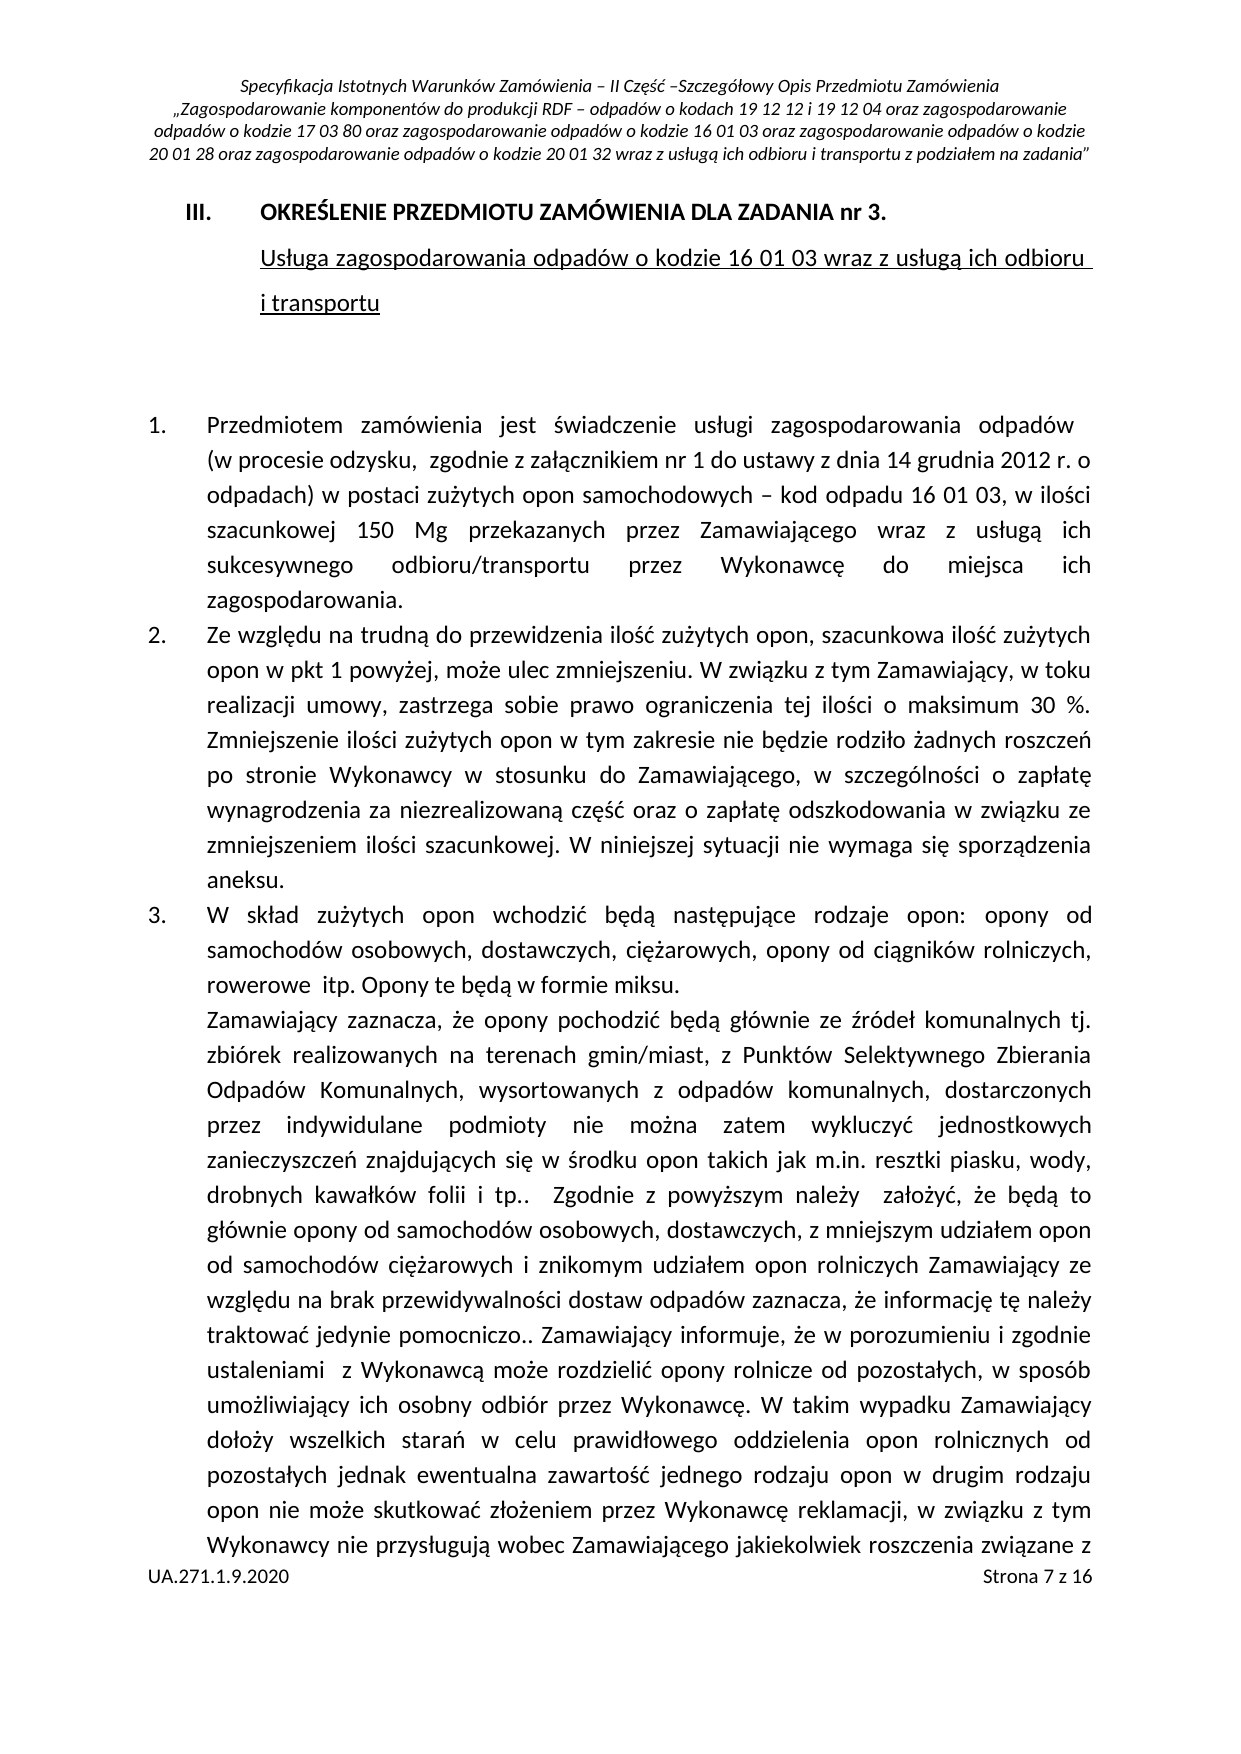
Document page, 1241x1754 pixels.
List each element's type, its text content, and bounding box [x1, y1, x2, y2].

list OKREŚLENIE PRZEDMIOTU ZAMÓWIENIA DLA ZADANIA nr 3. [185, 196, 1093, 226]
text Usługa zagospodarowania odpadów o kodzie 16 01 03 wraz z usługą ich odbioru i transportu [260, 242, 1093, 268]
list Ze względu na trudną do przewidzenia ilość zużytych opon, szacunkowa ilość zużytych opon w pkt 1 powyżej, może ulec zmniejszeniu. W związku z tym Zamawiający, w toku realizacji umowy, zastrzega sobie prawo ograniczenia tej ilości o maksimum 30 %. Zmniejszenie ilości zużytych opon w tym zakresie nie będzie rodziło żadnych roszczeń po stronie Wykonawcy w stosunku do Zamawiającego, w szczególności o zapłatę wynagrodzenia za niezrealizowaną część oraz o zapłatę odszkodowania w związku ze zmniejszeniem ilości szacunkowej. W niniejszej sytuacji nie wymaga się sporządzenia aneksu. [148, 619, 1093, 895]
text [207, 1004, 1093, 1560]
list Przedmiotem zamówienia jest świadczenie usługi zagospodarowania odpadów (w procesie odzysku, zgodnie z załącznikiem nr 1 do ustawy z dnia 14 grudnia 2012 r. o odpadach) w postaci zużytych opon samochodowych – kod odpadu 16 01 03, w ilości szacunkowej 150 Mg przekazanych przez Zamawiającego wraz z usługą ich sukcesywnego odbioru/transportu przez Wykonawcę do miejsca ich zagospodarowania. [148, 409, 1093, 615]
list W skład zużytych opon wchodzić będą następujące rodzaje opon: opony od samochodów osobowych, dostawczych, ciężarowych, opony od ciągników rolniczych, rowerowe itp. Opony te będą w formie miksu. [148, 899, 1093, 1000]
text Usługa zagospodarowania odpadów o kodzie 16 01 03 wraz z usługą ich odbioru i transportu [260, 269, 1093, 318]
